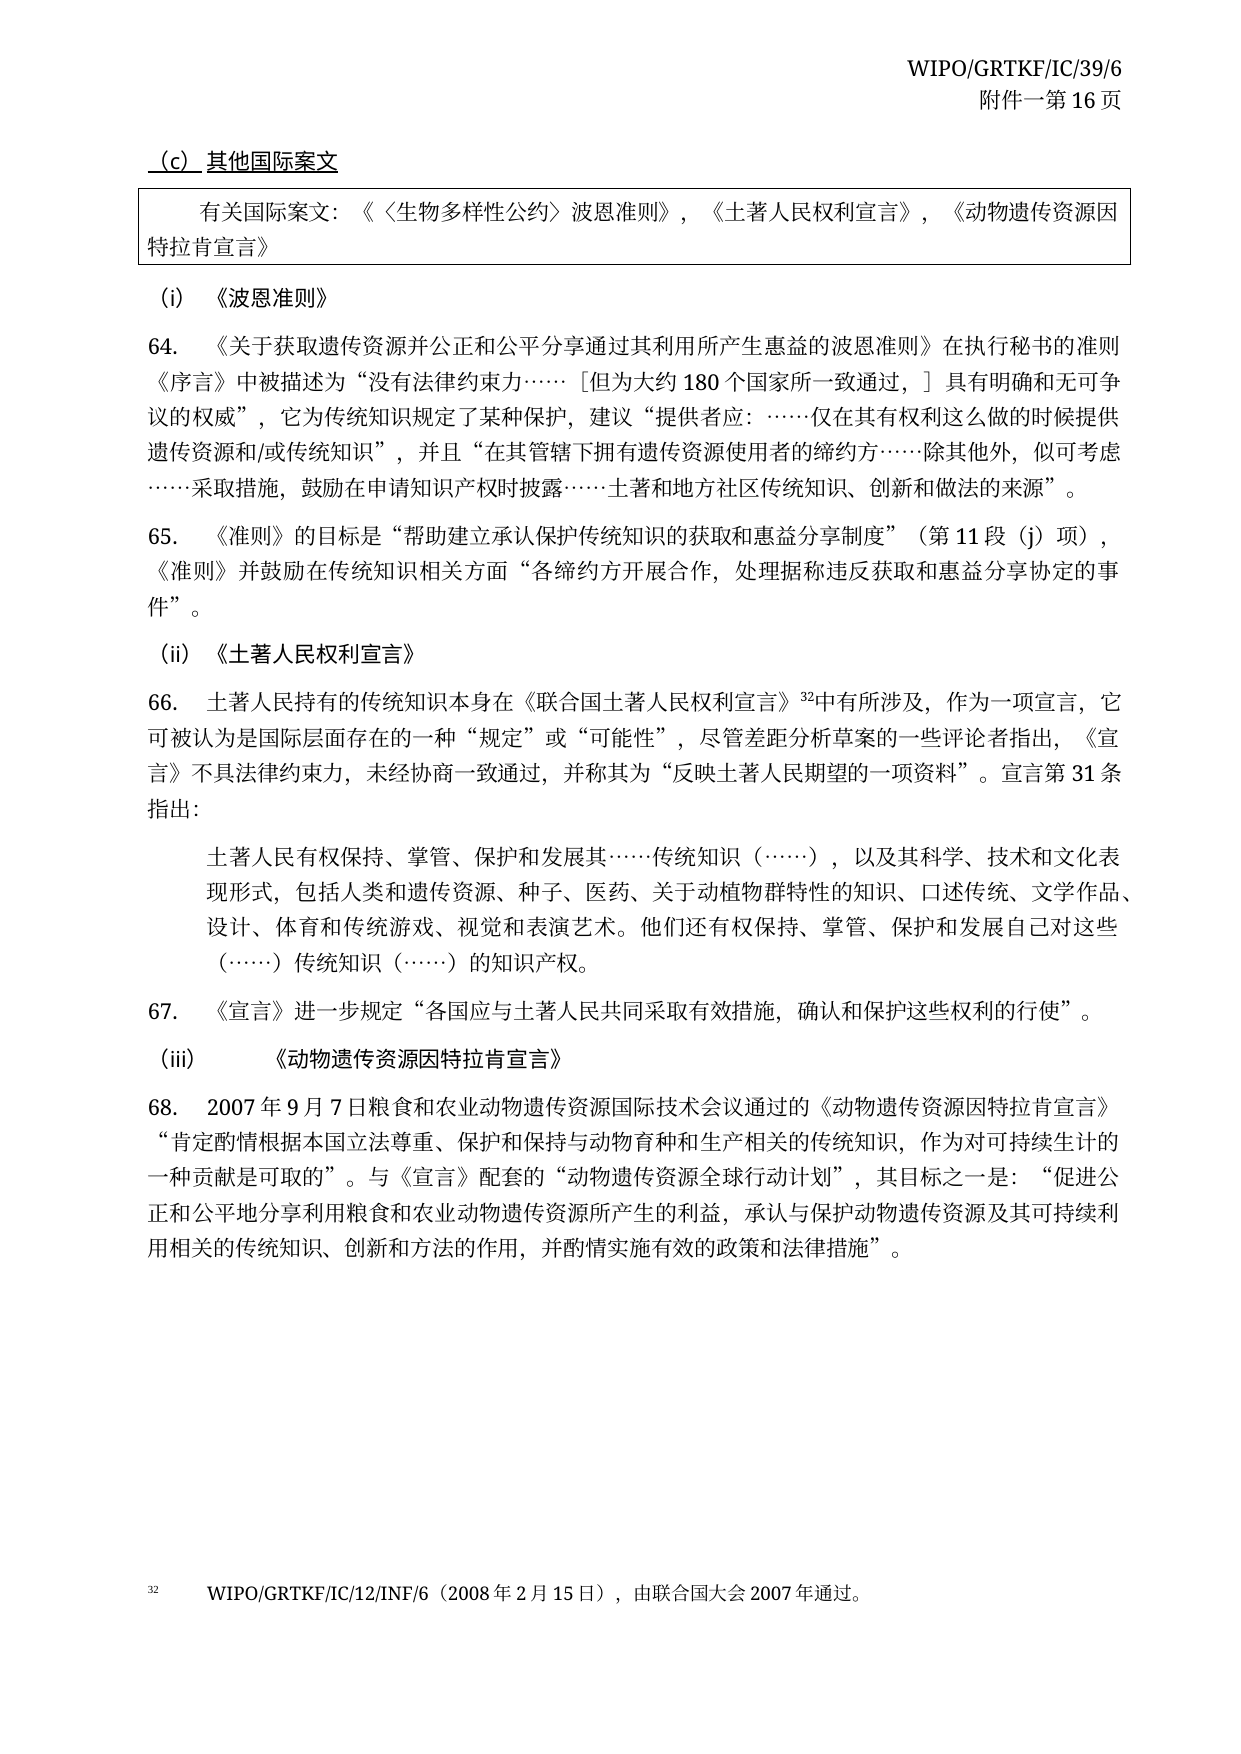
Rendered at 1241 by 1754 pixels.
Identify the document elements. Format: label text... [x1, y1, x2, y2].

list 《准则》的目标是“帮助建立承认保护传统知识的获取和惠益分享制度”（第11段（j）项），《准则》并鼓励在传统知识相关方面“各缔约方开展合作，处理据称违反获取和惠益分享协定的事件”。 [148, 515, 1122, 621]
subtitle （i） 《波恩准则》 [148, 277, 1122, 313]
text 有关国际案文：《〈生物多样性公约〉波恩准则》，《土著人民权利宣言》，《动物遗传资源因特拉肯宣言》 [139, 189, 1130, 264]
list 土著人民持有的传统知识本身在《联合国土著人民权利宣言》中有所涉及，作为一项宣言，它可被认为是国际层面存在的一种“规定”或“可能性”，尽管差距分析草案的一些评论者指出，《宣言》不具法律约束力，未经协商一致通过，并称其为“反映土著人民期望的一项资料”。宣言第31条指出： [148, 682, 1122, 823]
list 《关于获取遗传资源并公正和公平分享通过其利用所产生惠益的波恩准则》在执行秘书的准则《序言》中被描述为“没有法律约束力……［但为大约180个国家所一致通过，］具有明确和无可争议的权威”，它为传统知识规定了某种保护，建议“提供者应：……仅在其有权利这么做的时候提供遗传资源和/或传统知识”，并且“在其管辖下拥有遗传资源使用者的缔约方……除其他外，似可考虑……采取措施，鼓励在申请知识产权时披露……土著和地方社区传统知识、创新和做法的来源”。 [148, 325, 1122, 502]
subtitle （c） 其他国际案文 [148, 140, 1122, 175]
list 《宣言》进一步规定“各国应与土著人民共同采取有效措施，确认和保护这些权利的行使”。 [148, 990, 1122, 1025]
list 2007年9月7日粮食和农业动物遗传资源国际技术会议通过的《动物遗传资源因特拉肯宣言》“肯定酌情根据本国立法尊重、保护和保持与动物育种和生产相关的传统知识，作为对可持续生计的一种贡献是可取的”。与《宣言》配套的“动物遗传资源全球行动计划”，其目标之一是：“促进公正和公平地分享利用粮食和农业动物遗传资源所产生的利益，承认与保护动物遗传资源及其可持续利用相关的传统知识、创新和方法的作用，并酌情实施有效的政策和法律措施”。 [148, 1086, 1122, 1263]
subtitle （iii） 《动物遗传资源因特拉肯宣言》 [148, 1038, 1122, 1073]
subtitle （ii） 《土著人民权利宣言》 [148, 634, 1122, 669]
text 土著人民有权保持、掌管、保护和发展其……传统知识（……），以及其科学、技术和文化表现形式，包括人类和遗传资源、种子、医药、关于动植物群特性的知识、口述传统、文学作品、设计、体育和传统游戏、视觉和表演艺术。他们还有权保持、掌管、保护和发展自己对这些（……）传统知识（……）的知识产权。 [207, 836, 1122, 977]
